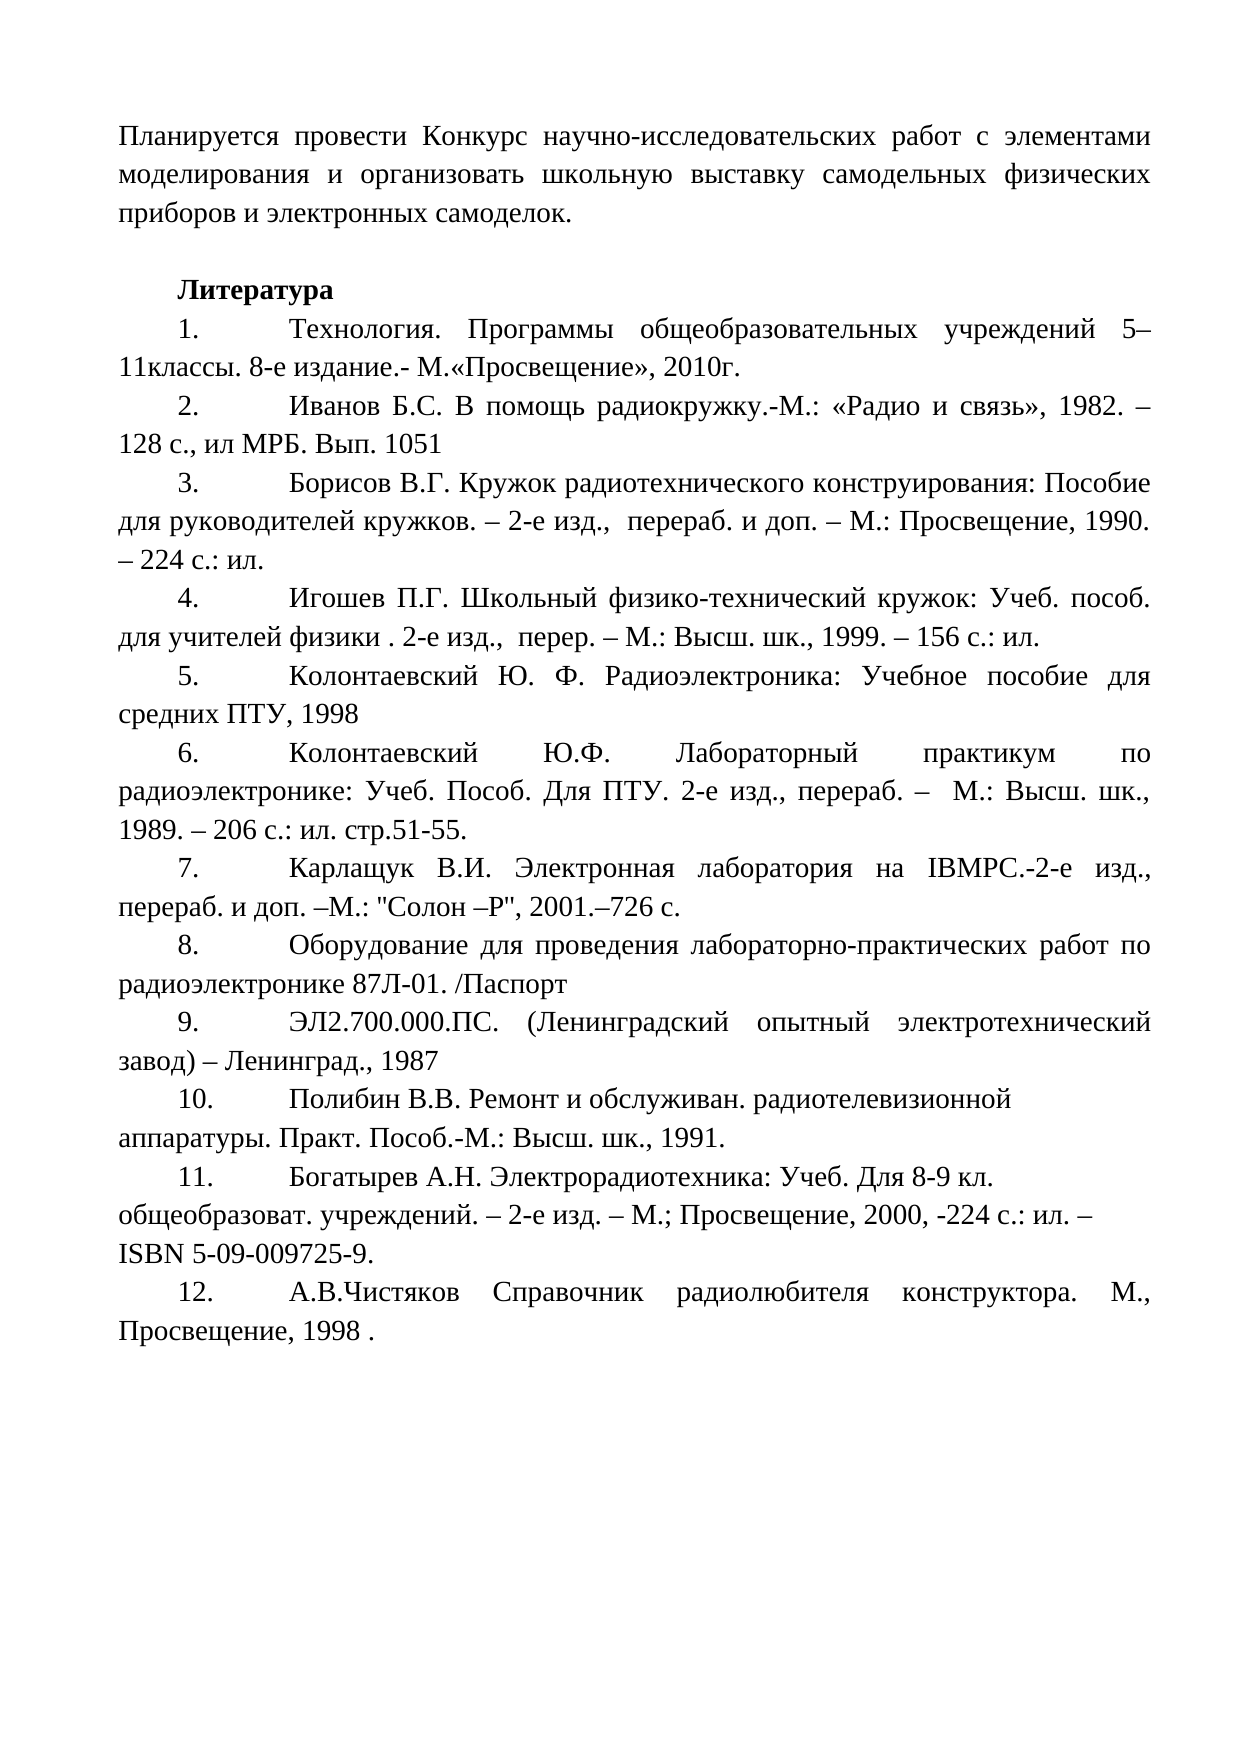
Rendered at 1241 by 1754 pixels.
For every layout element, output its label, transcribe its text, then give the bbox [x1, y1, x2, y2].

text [118, 118, 1152, 229]
list Колонтаевский Ю. Ф. Радиоэлектроника: Учебное пособие для средних ПТУ, 1998 [118, 658, 1152, 730]
text Литература [118, 272, 1152, 306]
list Борисов В.Г. Кружок радиотехнического конструирования: Пособие для руководителей кружков. – 2-е изд., перераб. и доп. – М.: Просвещение, 1990. – 224 с.: ил. [118, 465, 1152, 576]
list Иванов Б.С. В помощь радиокружку.-М.: «Радио и связь», 1982. – 128 с., ил МРБ. Вып. 1051 [118, 388, 1152, 460]
list А.В.Чистяков Справочник радиолюбителя конструктора. М., Просвещение, 1998 . [118, 1274, 1152, 1346]
list Оборудование для проведения лабораторно-практических работ по радиоэлектронике 87Л-01. /Паспорт [118, 927, 1152, 999]
list Полибин В.В. Ремонт и обслуживан. радиотелевизионной аппаратуры. Практ. Пособ.-М.: Высш. шк., 1991. [118, 1082, 1152, 1154]
list Карлащук В.И. Электронная лаборатория на IBMPC.-2-е изд., перераб. и доп. –М.: ''Солон –Р'', 2001.–726 с. [118, 850, 1152, 922]
list Технология. Программы общеобразовательных учреждений 5–11классы. 8-е издание.- М.«Просвещение», 2010г. [118, 311, 1152, 383]
list Колонтаевский Ю.Ф. Лабораторный практикум по радиоэлектронике: Учеб. Пособ. Для ПТУ. 2-е изд., перераб. – М.: Высш. шк., 1989. – 206 с.: ил. стр.51-55. [118, 735, 1152, 845]
list Игошев П.Г. Школьный физико-технический кружок: Учеб. пособ. для учителей физики . 2-е изд., перер. – М.: Высш. шк., 1999. – 156 с.: ил. [118, 581, 1152, 653]
list ЭЛ2.700.000.ПС. (Ленинградский опытный электротехнический завод) – Ленинград., 1987 [118, 1004, 1152, 1077]
list Богатырев А.Н. Электрорадиотехника: Учеб. Для 8-9 кл. общеобразоват. учреждений. – 2-е изд. – М.; Просвещение, 2000, -224 с.: ил. – ISBN 5-09-009725-9. [118, 1159, 1152, 1269]
